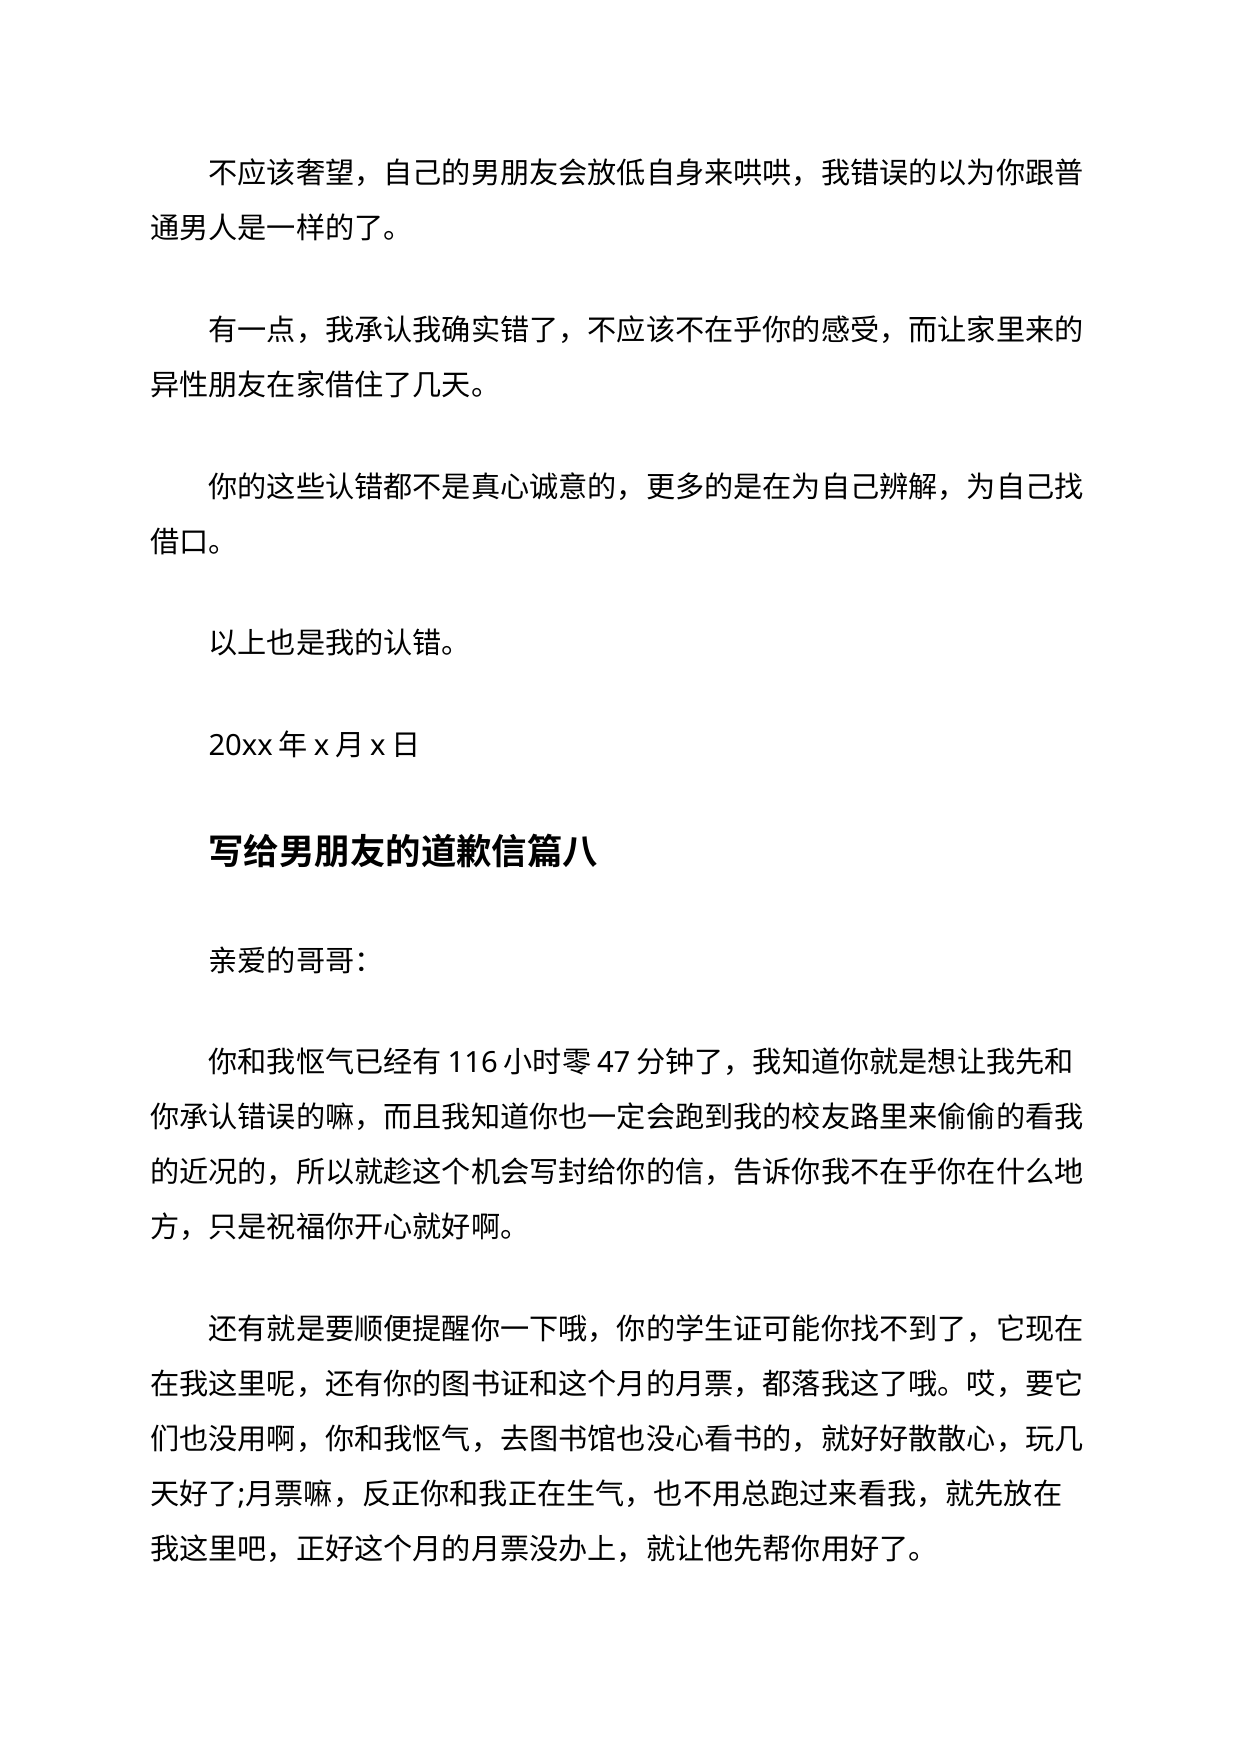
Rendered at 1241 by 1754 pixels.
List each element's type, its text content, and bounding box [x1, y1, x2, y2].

text 20xx年x月x日 [150, 722, 1090, 764]
text 你的这些认错都不是真心诚意的，更多的是在为自己辨解，为自己找借口。 [150, 463, 1090, 561]
text 不应该奢望，自己的男朋友会放低自身来哄哄，我错误的以为你跟普通男人是一样的了。 [150, 150, 1090, 247]
text 有一点，我承认我确实错了，不应该不在乎你的感受，而让家里来的异性朋友在家借住了几天。 [150, 307, 1090, 404]
text 以上也是我的认错。 [150, 620, 1090, 662]
text 还有就是要顺便提醒你一下哦，你的学生证可能你找不到了，它现在在我这里呢，还有你的图书证和这个月的月票，都落我这了哦。哎，要它们也没用啊，你和我怄气，去图书馆也没心看书的，就好好散散心，玩几天好了;月票嘛，反正你和我正在生气，也不用总跑过来看我，就先放在我这里吧，正好这个月的月票没办上，就让他先帮你用好了。 [150, 1306, 1090, 1567]
text 亲爱的哥哥： [150, 937, 1090, 979]
text 你和我怄气已经有116小时零47分钟了，我知道你就是想让我先和你承认错误的嘛，而且我知道你也一定会跑到我的校友路里来偷偷的看我的近况的，所以就趁这个机会写封给你的信，告诉你我不在乎你在什么地方，只是祝福你开心就好啊。 [150, 1039, 1090, 1246]
text 写给男朋友的道歉信篇八 [150, 824, 1090, 875]
